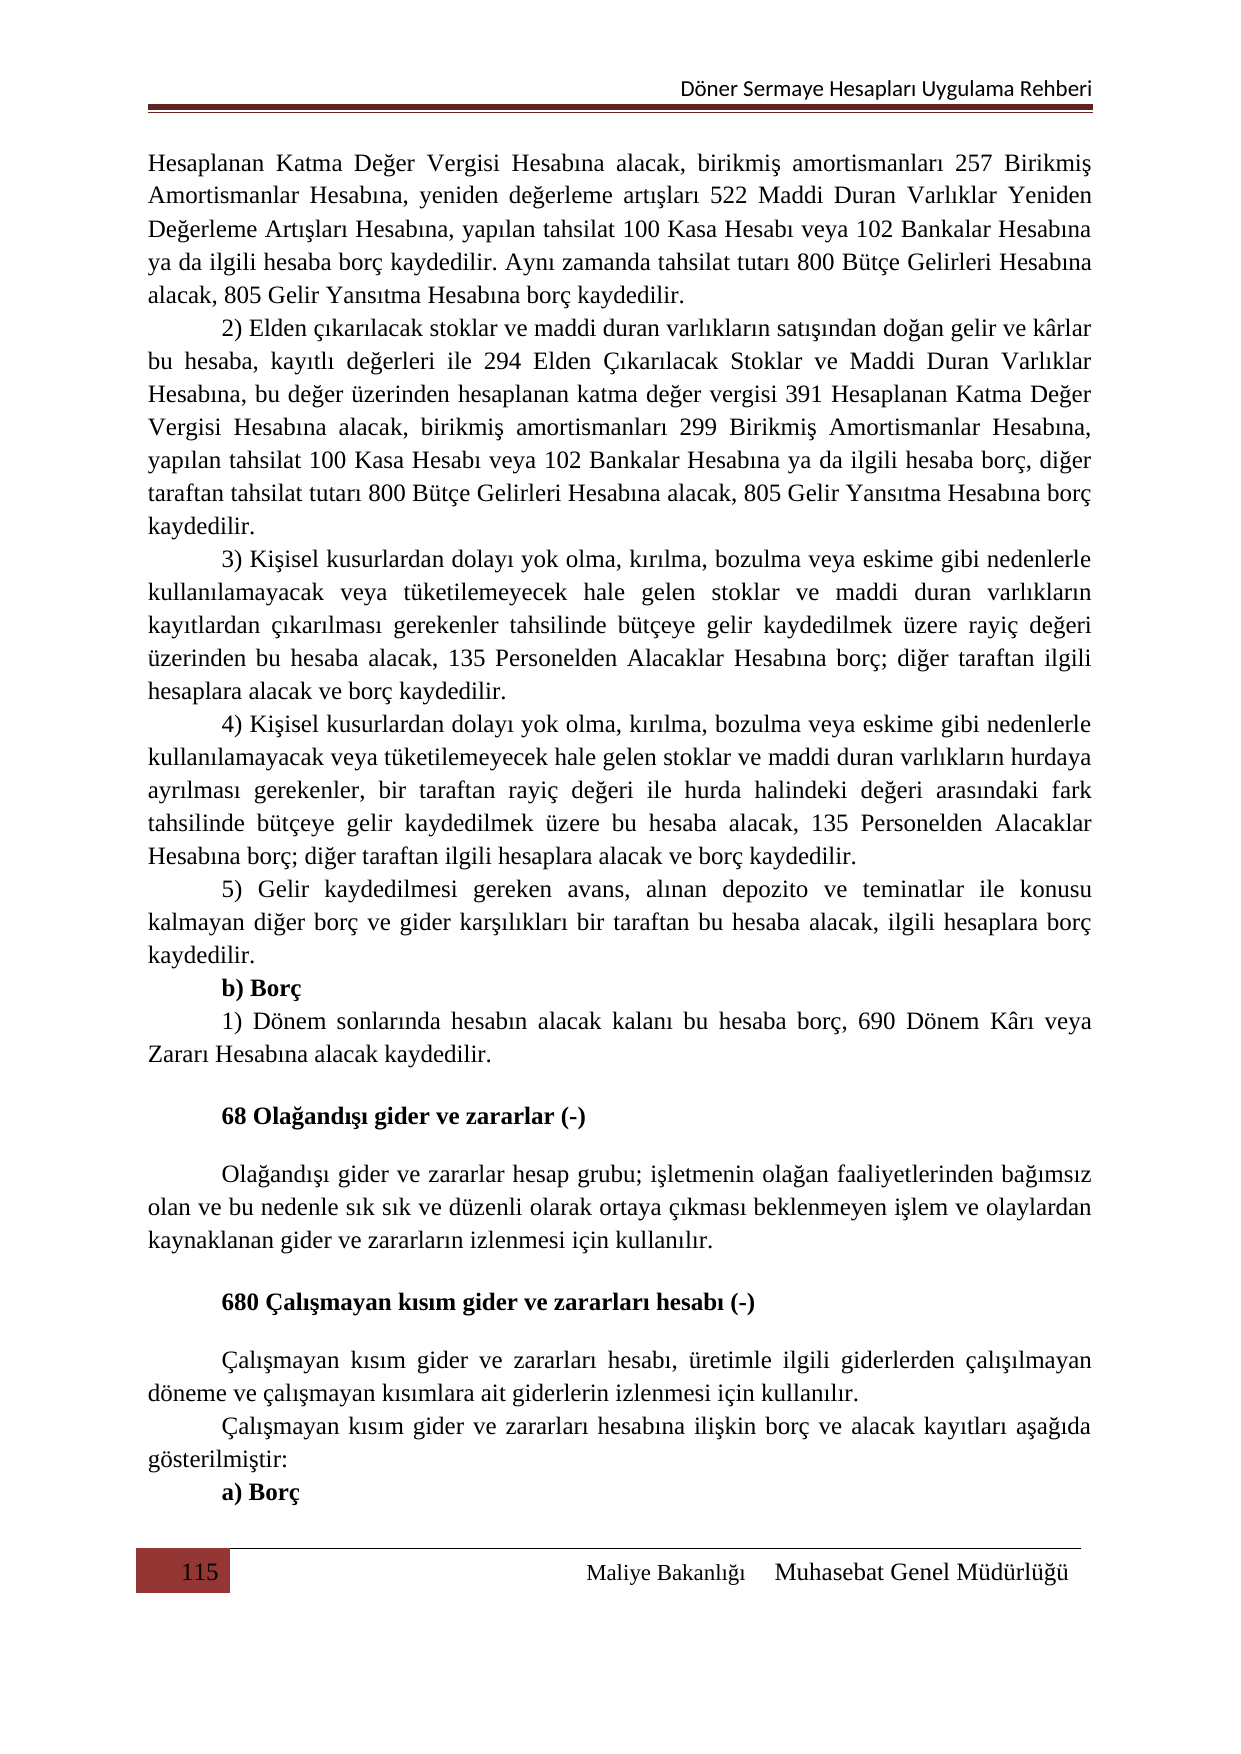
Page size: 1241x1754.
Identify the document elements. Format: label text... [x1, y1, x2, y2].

text a) Borç [148, 1477, 1093, 1506]
text 4) Kişisel kusurlardan dolayı yok olma, kırılma, bozulma veya eskime gibi nedenlerle kullanılamayacak veya tüketilemeyecek hale gelen stoklar ve maddi duran varlıkların hurdaya ayrılması gerekenler, bir taraftan rayiç değeri ile hurda halindeki değeri arasındaki fark tahsilinde bütçeye gelir kaydedilmek üzere bu hesaba alacak, 135 Personelden Alacaklar Hesabına borç; diğer taraftan ilgili hesaplara alacak ve borç kaydedilir. [148, 709, 1093, 870]
text 5) Gelir kaydedilmesi gereken avans, alınan depozito ve teminatlar ile konusu kalmayan diğer borç ve gider karşılıkları bir taraftan bu hesaba alacak, ilgili hesaplara borç kaydedilir. [148, 874, 1093, 969]
text Çalışmayan kısım gider ve zararları hesabına ilişkin borç ve alacak kayıtları aşağıda gösterilmiştir: [148, 1411, 1093, 1473]
subtitle 680 Çalışmayan kısım gider ve zararları hesabı (-) [148, 1287, 1093, 1316]
text 2) Elden çıkarılacak stoklar ve maddi duran varlıkların satışından doğan gelir ve kârlar bu hesaba, kayıtlı değerleri ile 294 Elden Çıkarılacak Stoklar ve Maddi Duran Varlıklar Hesabına, bu değer üzerinden hesaplanan katma değer vergisi 391 Hesaplanan Katma Değer Vergisi Hesabına alacak, birikmiş amortismanları 299 Birikmiş Amortismanlar Hesabına, yapılan tahsilat 100 Kasa Hesabı veya 102 Bankalar Hesabına ya da ilgili hesaba borç, diğer taraftan tahsilat tutarı 800 Bütçe Gelirleri Hesabına alacak, 805 Gelir Yansıtma Hesabına borç kaydedilir. [148, 313, 1093, 539]
text Çalışmayan kısım gider ve zararları hesabı, üretimle ilgili giderlerden çalışılmayan döneme ve çalışmayan kısımlara ait giderlerin izlenmesi için kullanılır. [148, 1345, 1093, 1407]
text 3) Kişisel kusurlardan dolayı yok olma, kırılma, bozulma veya eskime gibi nedenlerle kullanılamayacak veya tüketilemeyecek hale gelen stoklar ve maddi duran varlıkların kayıtlardan çıkarılması gerekenler tahsilinde bütçeye gelir kaydedilmek üzere rayiç değeri üzerinden bu hesaba alacak, 135 Personelden Alacaklar Hesabına borç; diğer taraftan ilgili hesaplara alacak ve borç kaydedilir. [148, 544, 1093, 705]
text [148, 148, 1093, 308]
text 1) Dönem sonlarında hesabın alacak kalanı bu hesaba borç, 690 Dönem Kârı veya Zararı Hesabına alacak kaydedilir. [148, 1006, 1093, 1068]
text b) Borç [148, 973, 1093, 1002]
subtitle 68 Olağandışı gider ve zararlar (-) [148, 1101, 1093, 1130]
text Olağandışı gider ve zararlar hesap grubu; işletmenin olağan faaliyetlerinden bağımsız olan ve bu nedenle sık sık ve düzenli olarak ortaya çıkması beklenmeyen işlem ve olaylardan kaynaklanan gider ve zararların izlenmesi için kullanılır. [148, 1159, 1093, 1254]
